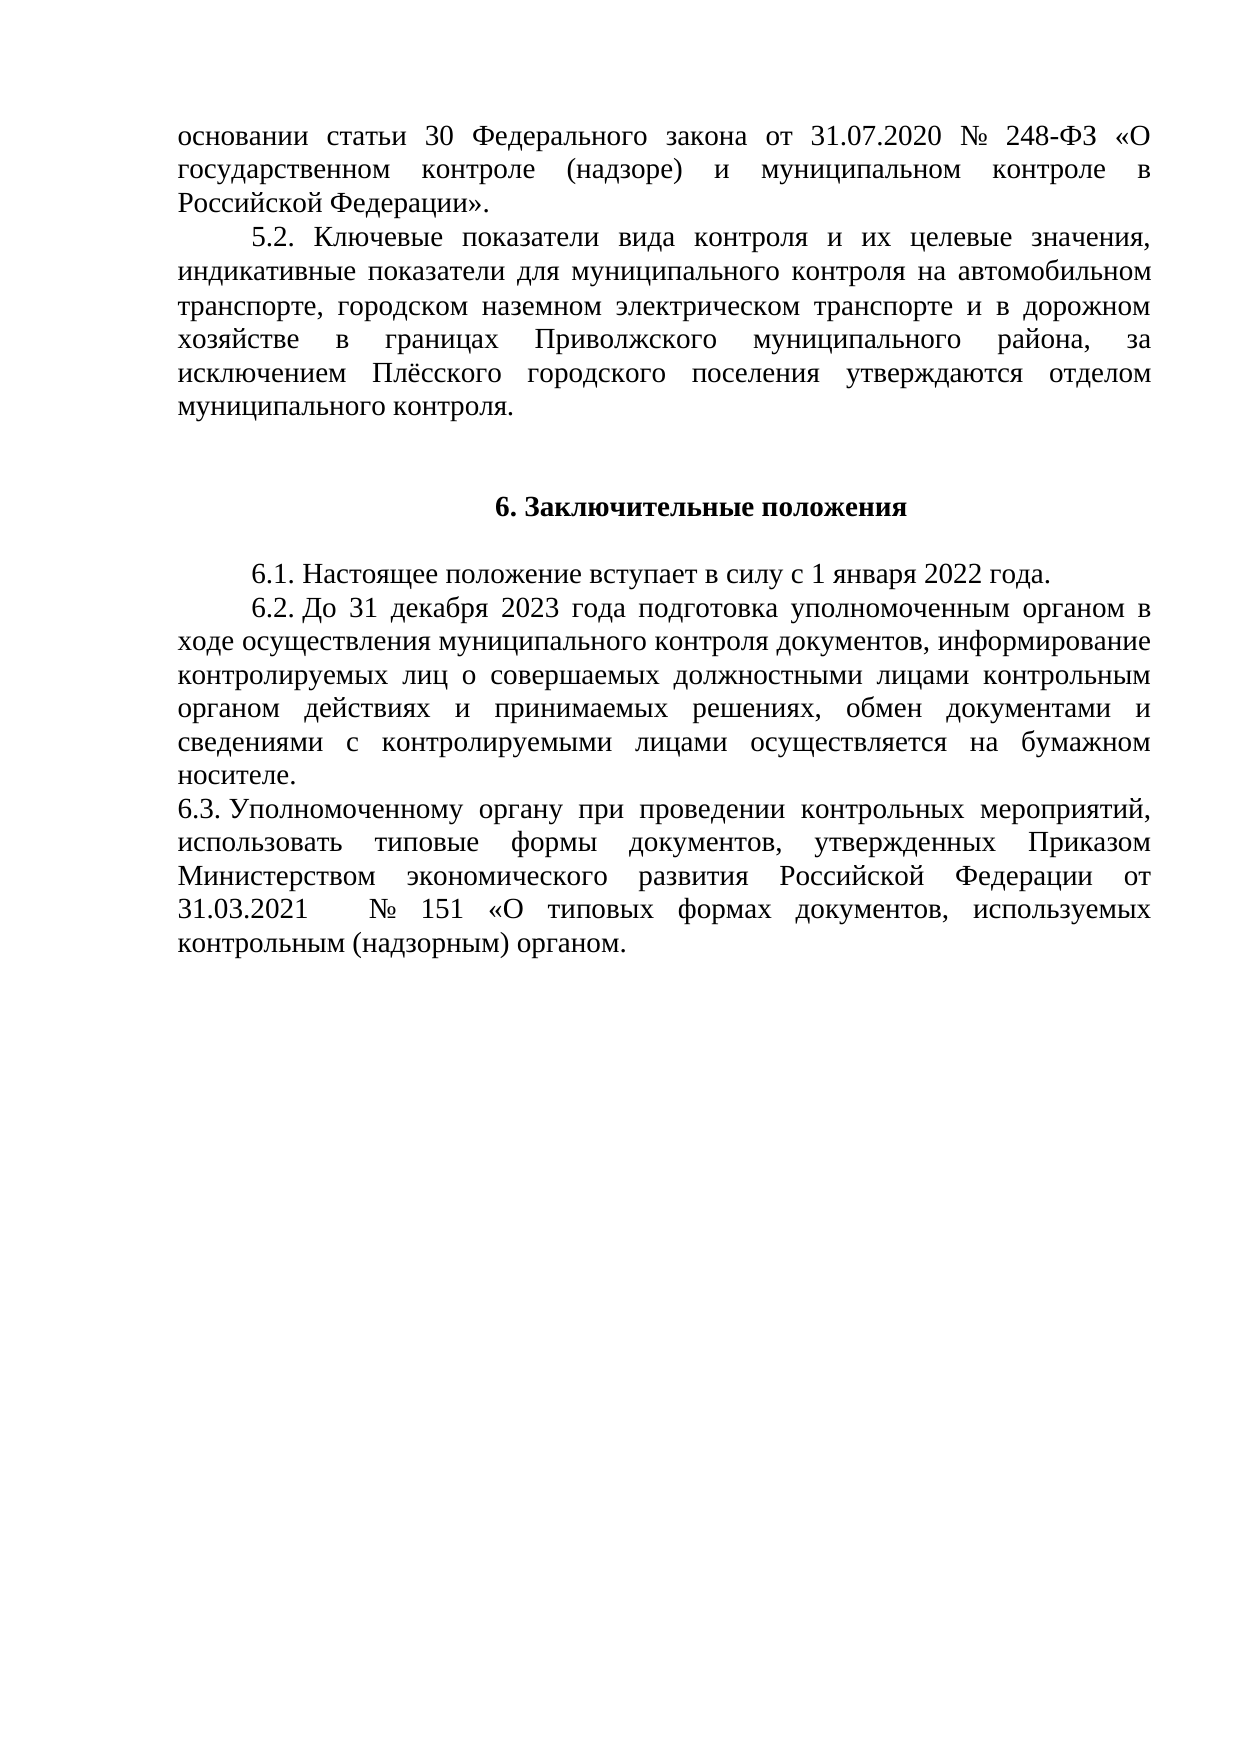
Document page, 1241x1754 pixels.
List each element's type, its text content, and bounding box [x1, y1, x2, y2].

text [177, 118, 1152, 219]
text 5.2. Ключевые показатели вида контроля и их целевые значения, индикативные показатели для муниципального контроля на автомобильном транспорте, городском наземном электрическом транспорте и в дорожном хозяйстве в границах Приволжского муниципального района, за исключением Плёсского городского поселения утверждаются отделом муниципального контроля. [177, 219, 1152, 422]
text 6. Заключительные положения [177, 489, 1152, 523]
text 6.1. Настоящее положение вступает в силу с 1 января 2022 года. [177, 556, 1152, 590]
text 6.3. Уполномоченному органу при проведении контрольных мероприятий, использовать типовые формы документов, утвержденных Приказом Министерством экономического развития Российской Федерации от 31.03.2021 № 151 «О типовых формах документов, используемых контрольным (надзорным) органом. [177, 791, 1152, 959]
text 6.2. До 31 декабря 2023 года подготовка уполномоченным органом в ходе осуществления муниципального контроля документов, информирование контролируемых лиц о совершаемых должностными лицами контрольным органом действиях и принимаемых решениях, обмен документами и сведениями с контролируемыми лицами осуществляется на бумажном носителе. [177, 590, 1152, 791]
